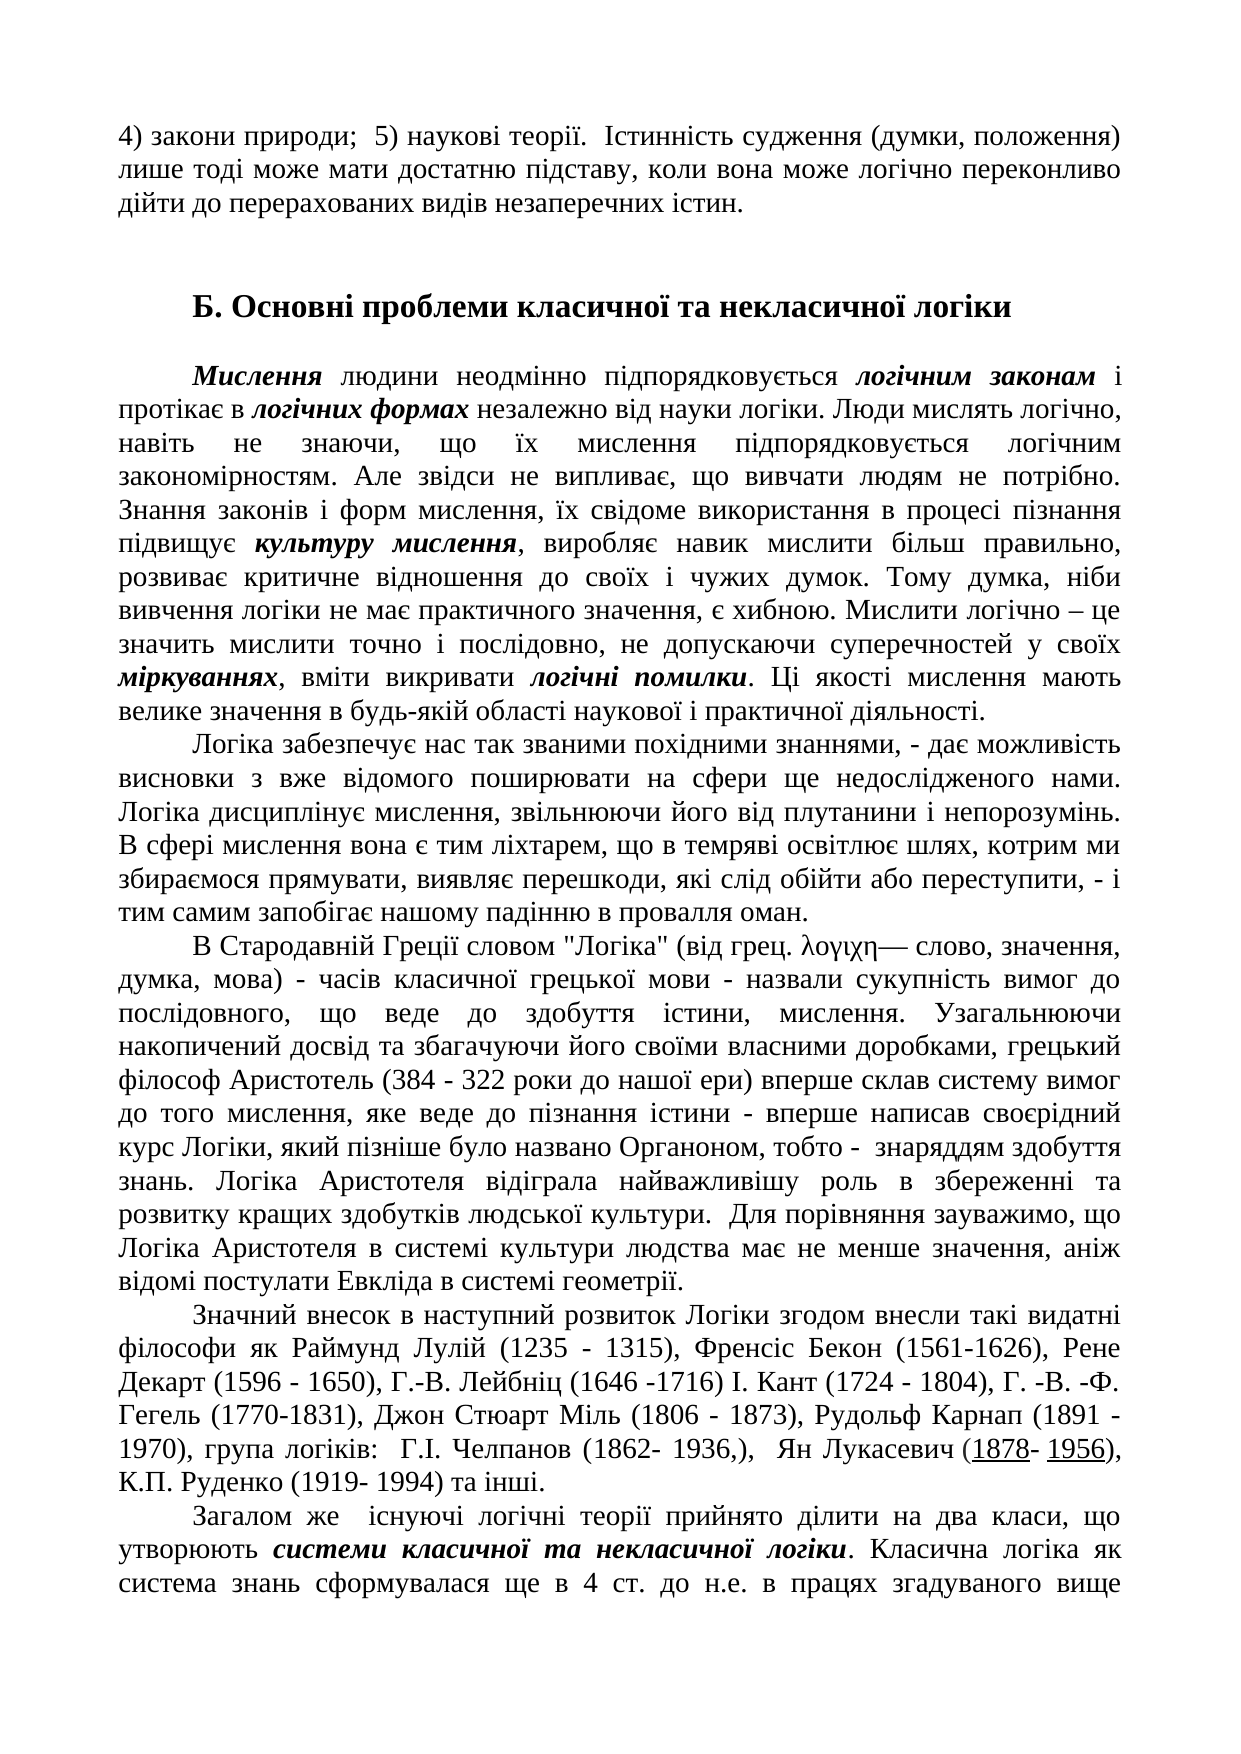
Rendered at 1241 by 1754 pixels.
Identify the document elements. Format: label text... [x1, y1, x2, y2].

text Значний внесок в наступний розвиток Логіки згодом внесли такі видатні філософи як Раймунд Лулій (1235 - 1315), Френсіс Бекон (1561-1626), Рене Декарт (1596 - 1650), Г.-В. Лейбніц (1646 -1716) І. Кант (1724 - 1804), Г. -В. -Ф. Гегель (1770-1831), Джон Стюарт Міль (1806 - 1873), Рудольф Карнап (1891 - 1970), група логіків: Г.І. Челпанов (1862- 1936,), Ян Лукасевич (1878- 1956), К.П. Руденко (1919- 1994) та інші. [118, 1297, 1122, 1498]
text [118, 118, 1122, 219]
text Б. Основні проблеми класичної та некласичної логіки [118, 286, 1122, 324]
text В Стародавній Греції словом "Логіка" (від грец. λογιχη— слово, значення, думка, мова) - часів класичної грецької мови - назвали сукупність вимог до послідовного, що веде до здобуття істини, мислення. Узагальнюючи накопичений досвід та збагачуючи його своїми власними доробками, грецький філософ Аристотель (384 - 322 роки до нашої ери) вперше склав систему вимог до того мислення, яке веде до пізнання істини - вперше написав своєрідний курс Логіки, який пізніше було названо Органоном, тобто - знаряддям здобуття знань. Логіка Аристотеля відіграла найважливішу роль в збереженні та розвитку кращих здобутків людської культури. Для порівняння зауважимо, що Логіка Аристотеля в системі культури людства має не менше значення, аніж відомі постулати Евкліда в системі геометрії. [118, 928, 1122, 1297]
text Логіка забезпечує нас так званими похідними знаннями, - дає можливість висновки з вже відомого поширювати на сфери ще недослідженого нами. Логіка дисциплінує мислення, звільнюючи його від плутанини і непорозумінь. В сфері мислення вона є тим ліхтарем, що в темряві освітлює шлях, котрим ми збираємося прямувати, виявляє перешкоди, які слід обійти або переступити, - і тим самим запобігає нашому падінню в провалля оман. [118, 727, 1122, 928]
text Мислення людини неодмінно підпорядковується логічним законам і протікає в логічних формах незалежно від науки логіки. Люди мислять логічно, навіть не знаючи, що їх мислення підпорядковується логічним закономірностям. Але звідси не випливає, що вивчати людям не потрібно. Знання законів і форм мислення, їх свідоме використання в процесі пізнання підвищує культуру мислення, виробляє навик мислити більш правильно, розвиває критичне відношення до своїх і чужих думок. Тому думка, ніби вивчення логіки не має практичного значення, є хибною. Мислити логічно – це значить мислити точно і послідовно, не допускаючи суперечностей у своїх міркуваннях, вміти викривати логічні помилки. Ці якості мислення мають велике значення в будь-якій області наукової і практичної діяльності. [118, 358, 1122, 727]
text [118, 1498, 1122, 1599]
